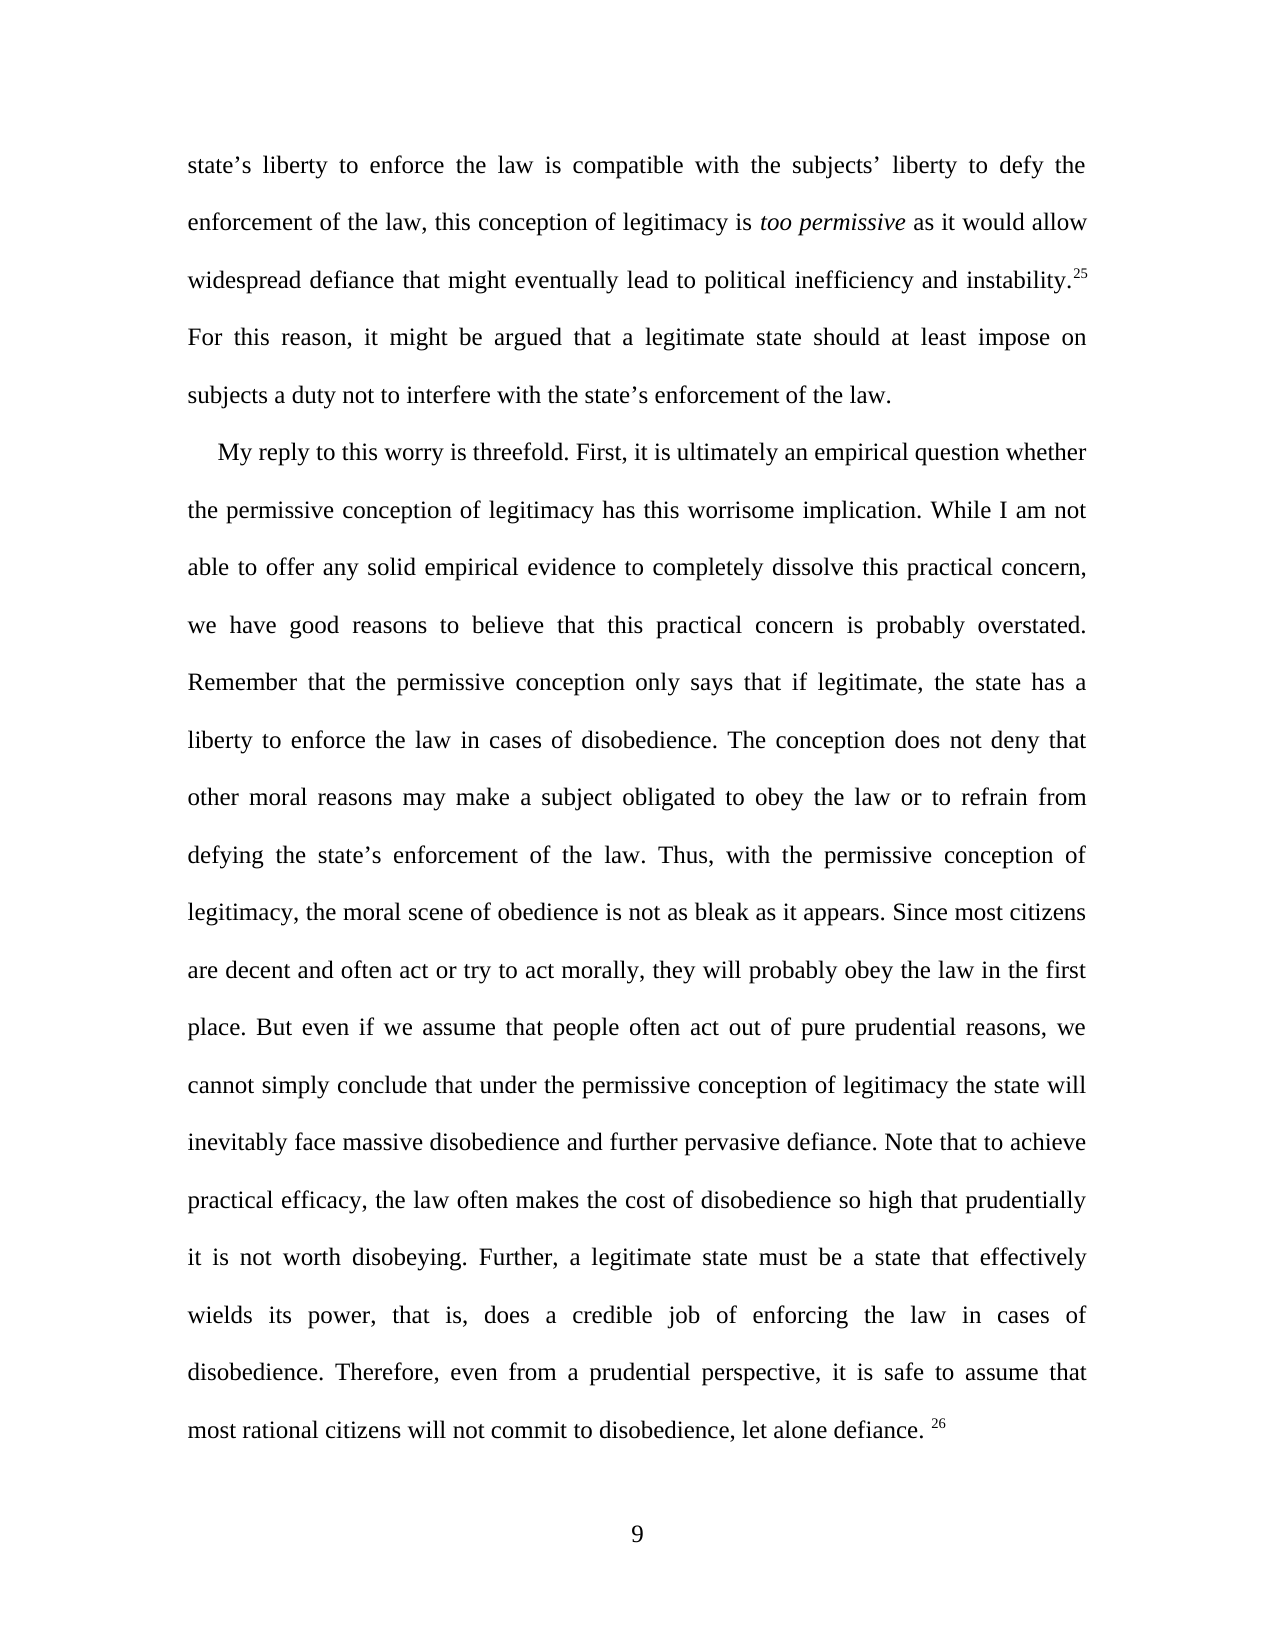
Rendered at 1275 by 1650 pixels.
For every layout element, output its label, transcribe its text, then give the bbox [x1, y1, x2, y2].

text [187, 150, 1087, 409]
text My reply to this worry is threefold. First, it is ultimately an empirical question whether the permissive conception of legitimacy has this worrisome implication. While I am not able to offer any solid empirical evidence to completely dissolve this practical concern, we have good reasons to believe that this practical concern is probably overstated. Remember that the permissive conception only says that if legitimate, the state has a liberty to enforce the law in cases of disobedience. The conception does not deny that other moral reasons may make a subject obligated to obey the law or to refrain from defying the state’s enforcement of the law. Thus, with the permissive conception of legitimacy, the moral scene of obedience is not as bleak as it appears. Since most citizens are decent and often act or try to act morally, they will probably obey the law in the first place. But even if we assume that people often act out of pure prudential reasons, we cannot simply conclude that under the permissive conception of legitimacy the state will inevitably face massive disobedience and further pervasive defiance. Note that to achieve practical efficacy, the law often makes the cost of disobedience so high that prudentially it is not worth disobeying. Further, a legitimate state must be a state that effectively wields its power, that is, does a credible job of enforcing the law in cases of disobedience. Therefore, even from a prudential perspective, it is safe to assume that most rational citizens will not commit to disobedience, let alone defiance. [187, 437, 1087, 1444]
